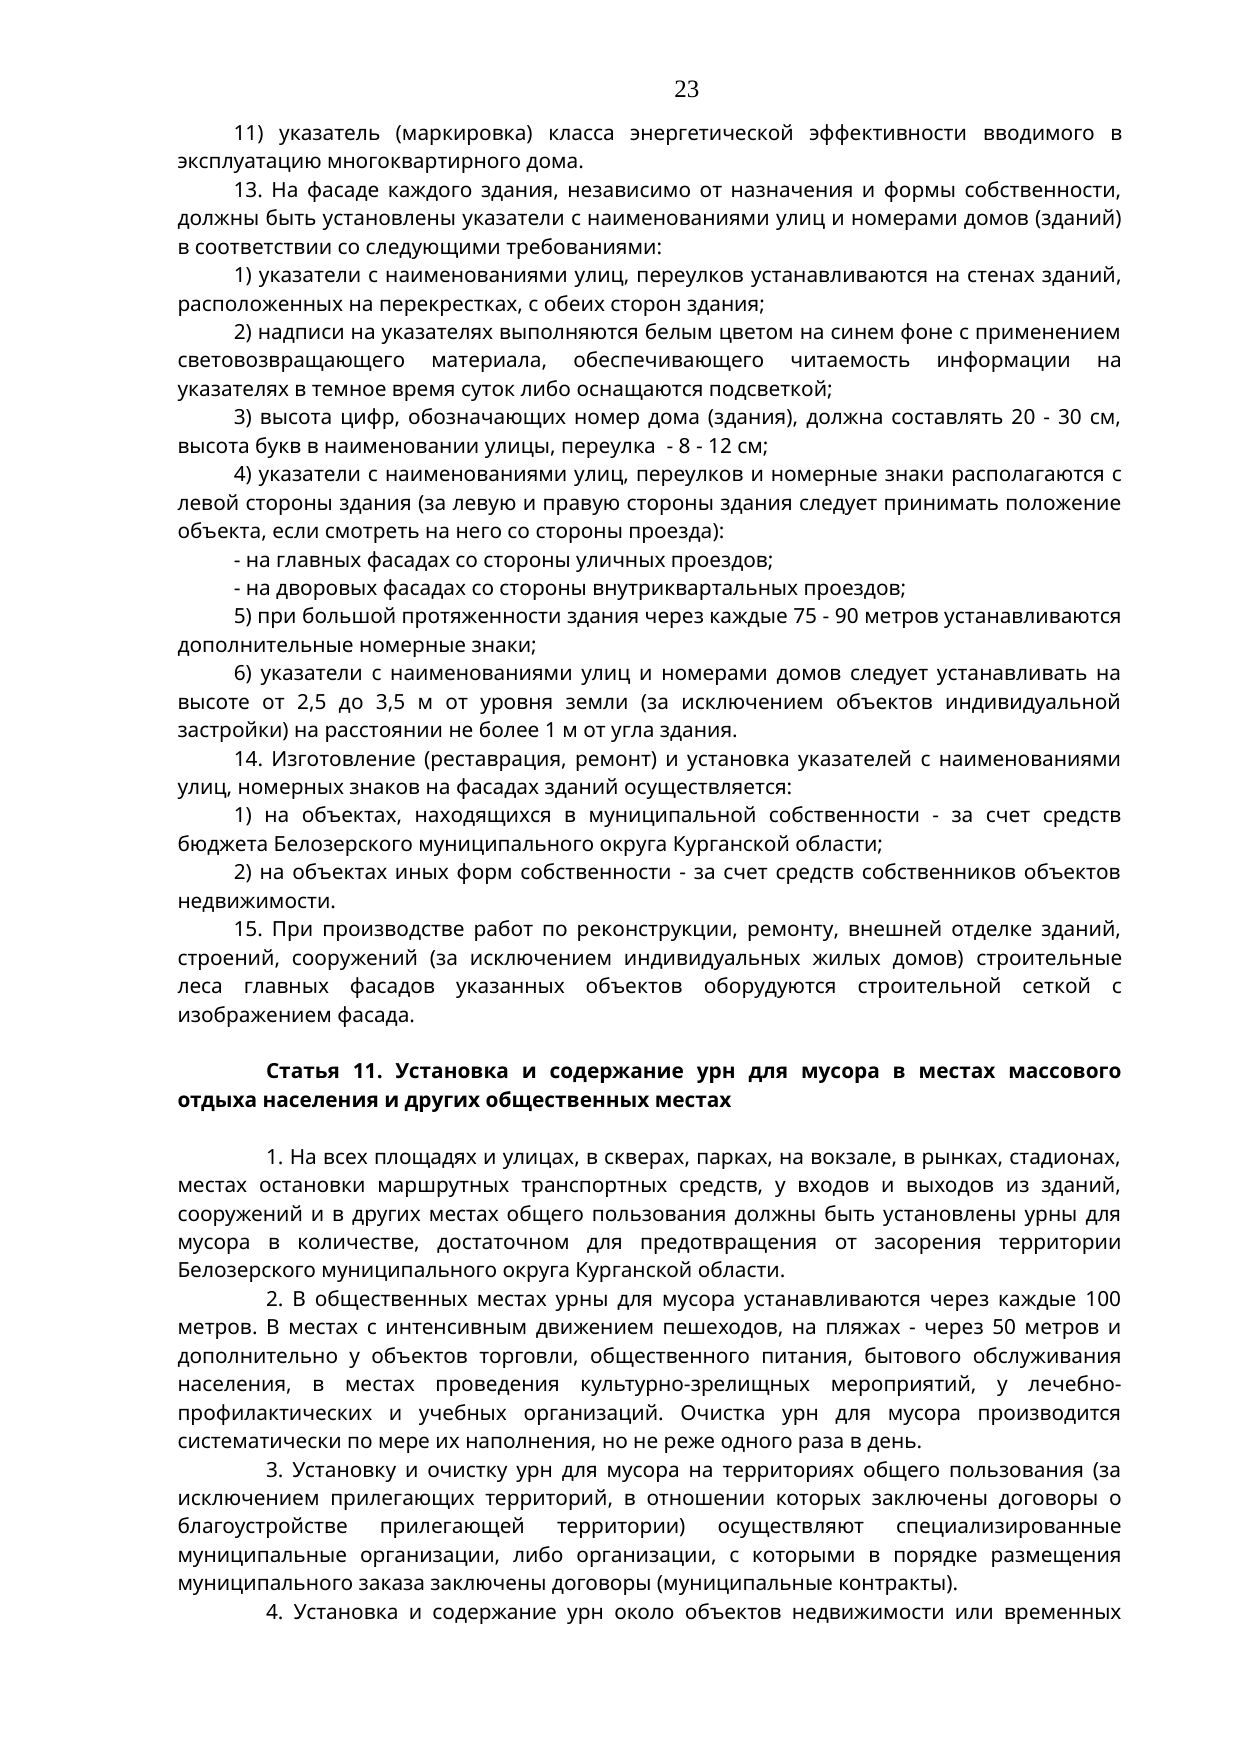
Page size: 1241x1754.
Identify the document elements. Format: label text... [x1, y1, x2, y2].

text 5) при большой протяженности здания через каждые 75 - 90 метров устанавливаются дополнительные номерные знаки; [177, 602, 1122, 658]
text 2) надписи на указателях выполняются белым цветом на синем фоне с применением световозвращающего материала, обеспечивающего читаемость информации на указателях в темное время суток либо оснащаются подсветкой; [177, 317, 1122, 402]
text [177, 1597, 1122, 1625]
text 6) указатели с наименованиями улиц и номерами домов следует устанавливать на высоте от 2,5 до 3,5 м от уровня земли (за исключением объектов индивидуальной застройки) на расстоянии не более 1 м от угла здания. [177, 658, 1122, 744]
text 1) указатели с наименованиями улиц, переулков устанавливаются на стенах зданий, расположенных на перекрестках, с обеих сторон здания; [177, 260, 1122, 317]
text 1) на объектах, находящихся в муниципальной собственности - за счет средств бюджета Белозерского муниципального округа Курганской области; [177, 801, 1122, 857]
text 13. На фасаде каждого здания, независимо от назначения и формы собственности, должны быть установлены указатели с наименованиями улиц и номерами домов (зданий) в соответствии со следующими требованиями: [177, 175, 1122, 260]
text 4) указатели с наименованиями улиц, переулков и номерные знаки располагаются с левой стороны здания (за левую и правую стороны здания следует принимать положение объекта, если смотреть на него со стороны проезда): [177, 459, 1122, 545]
text 15. При производстве работ по реконструкции, ремонту, внешней отделке зданий, строений, сооружений (за исключением индивидуальных жилых домов) строительные леса главных фасадов указанных объектов оборудуются строительной сеткой с изображением фасада. [177, 914, 1122, 1028]
text 2. В общественных местах урны для мусора устанавливаются через каждые 100 метров. В местах с интенсивным движением пешеходов, на пляжах - через 50 метров и дополнительно у объектов торговли, общественного питания, бытового обслуживания населения, в местах проведения культурно-зрелищных мероприятий, у лечебно-профилактических и учебных организаций. Очистка урн для мусора производится систематически по мере их наполнения, но не реже одного раза в день. [177, 1284, 1122, 1455]
text Статья 11. Установка и содержание урн для мусора в местах массового отдыха населения и других общественных местах [177, 1057, 1122, 1113]
text 11) указатель (маркировка) класса энергетической эффективности вводимого в эксплуатацию многоквартирного дома. [177, 118, 1122, 175]
text - на дворовых фасадах со стороны внутриквартальных проездов; [177, 573, 1122, 602]
text 1. На всех площадях и улицах, в скверах, парках, на вокзале, в рынках, стадионах, местах остановки маршрутных транспортных средств, у входов и выходов из зданий, сооружений и в других местах общего пользования должны быть установлены урны для мусора в количестве, достаточном для предотвращения от засорения территории Белозерского муниципального округа Курганской области. [177, 1142, 1122, 1284]
text 2) на объектах иных форм собственности - за счет средств собственников объектов недвижимости. [177, 857, 1122, 914]
text 3) высота цифр, обозначающих номер дома (здания), должна составлять 20 - 30 см, высота букв в наименовании улицы, переулка - 8 - 12 см; [177, 402, 1122, 459]
text - на главных фасадах со стороны уличных проездов; [177, 545, 1122, 573]
text 14. Изготовление (реставрация, ремонт) и установка указателей с наименованиями улиц, номерных знаков на фасадах зданий осуществляется: [177, 744, 1122, 801]
text 3. Установку и очистку урн для мусора на территориях общего пользования (за исключением прилегающих территорий, в отношении которых заключены договоры о благоустройстве прилегающей территории) осуществляют специализированные муниципальные организации, либо организации, с которыми в порядке размещения муниципального заказа заключены договоры (муниципальные контракты). [177, 1455, 1122, 1597]
